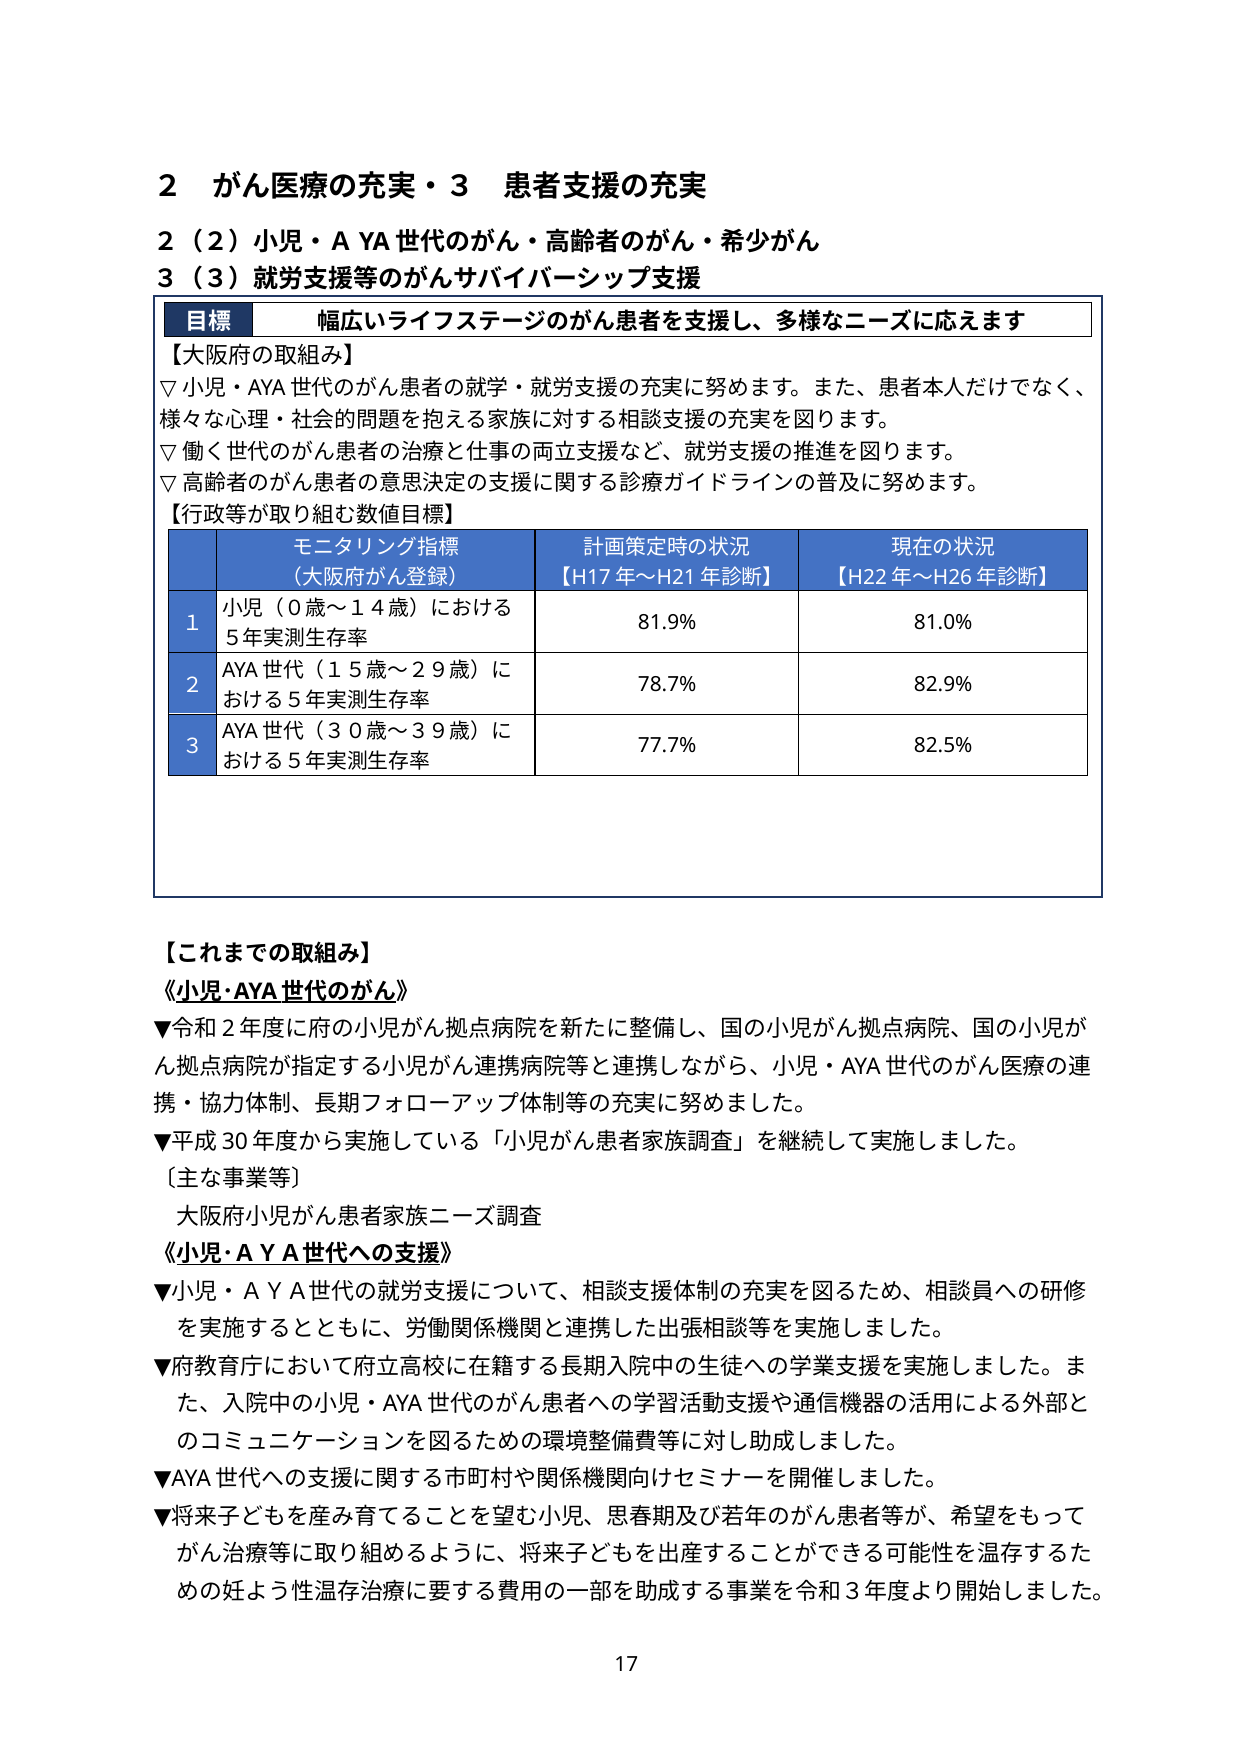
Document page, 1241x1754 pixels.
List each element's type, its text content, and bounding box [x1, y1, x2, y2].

text ２（２）小児・ＡYA世代のがん・高齢者のがん・希少がん [153, 221, 1098, 258]
text ▼平成30年度から実施している「小児がん患者家族調査」を継続して実施しました。 [153, 1121, 1098, 1158]
text ▼令和2年度に府の小児がん拠点病院を新たに整備し、国の小児がん拠点病院、国の小児がん拠点病院が指定する小児がん連携病院等と連携しながら、小児・AYA世代のがん医療の連携・協力体制、長期フォローアップ体制等の充実に努めました。 [153, 1008, 1098, 1121]
text ２ がん医療の充実・３ 患者支援の充実 [153, 146, 1098, 221]
text 〔主な事業等〕 [153, 1158, 1098, 1196]
text 大阪府小児がん患者家族ニーズ調査 [153, 1196, 1098, 1233]
text を実施するとともに、労働関係機関と連携した出張相談等を実施しました。 [153, 1308, 1098, 1346]
text ▼小児・ＡＹＡ世代の就労支援について、相談支援体制の充実を図るため、相談員への研修 [153, 1271, 1098, 1308]
text 《小児･ＡＹＡ世代への支援》 [153, 1233, 1098, 1271]
text ▼府教育庁において府立高校に在籍する長期入院中の生徒への学業支援を実施しました。また、入院中の小児・AYA世代のがん患者への学習活動支援や通信機器の活用による外部とのコミュニケーションを図るための環境整備費等に対し助成しました。 [153, 1346, 1098, 1458]
text めの妊よう性温存治療に要する費用の一部を助成する事業を令和３年度より開始しました。 [153, 1571, 1098, 1608]
text 《小児･AYA世代のがん》 [153, 971, 1098, 1008]
text ３（３）就労支援等のがんサバイバーシップ支援 [153, 258, 1098, 295]
text ▼AYA世代への支援に関する市町村や関係機関向けセミナーを開催しました。 [153, 1458, 1098, 1496]
text ▼将来子どもを産み育てることを望む小児、思春期及び若年のがん患者等が、希望をもって [153, 1496, 1098, 1533]
text 【これまでの取組み】 [153, 933, 1098, 971]
text がん治療等に取り組めるように、将来子どもを出産することができる可能性を温存するた [153, 1533, 1098, 1571]
